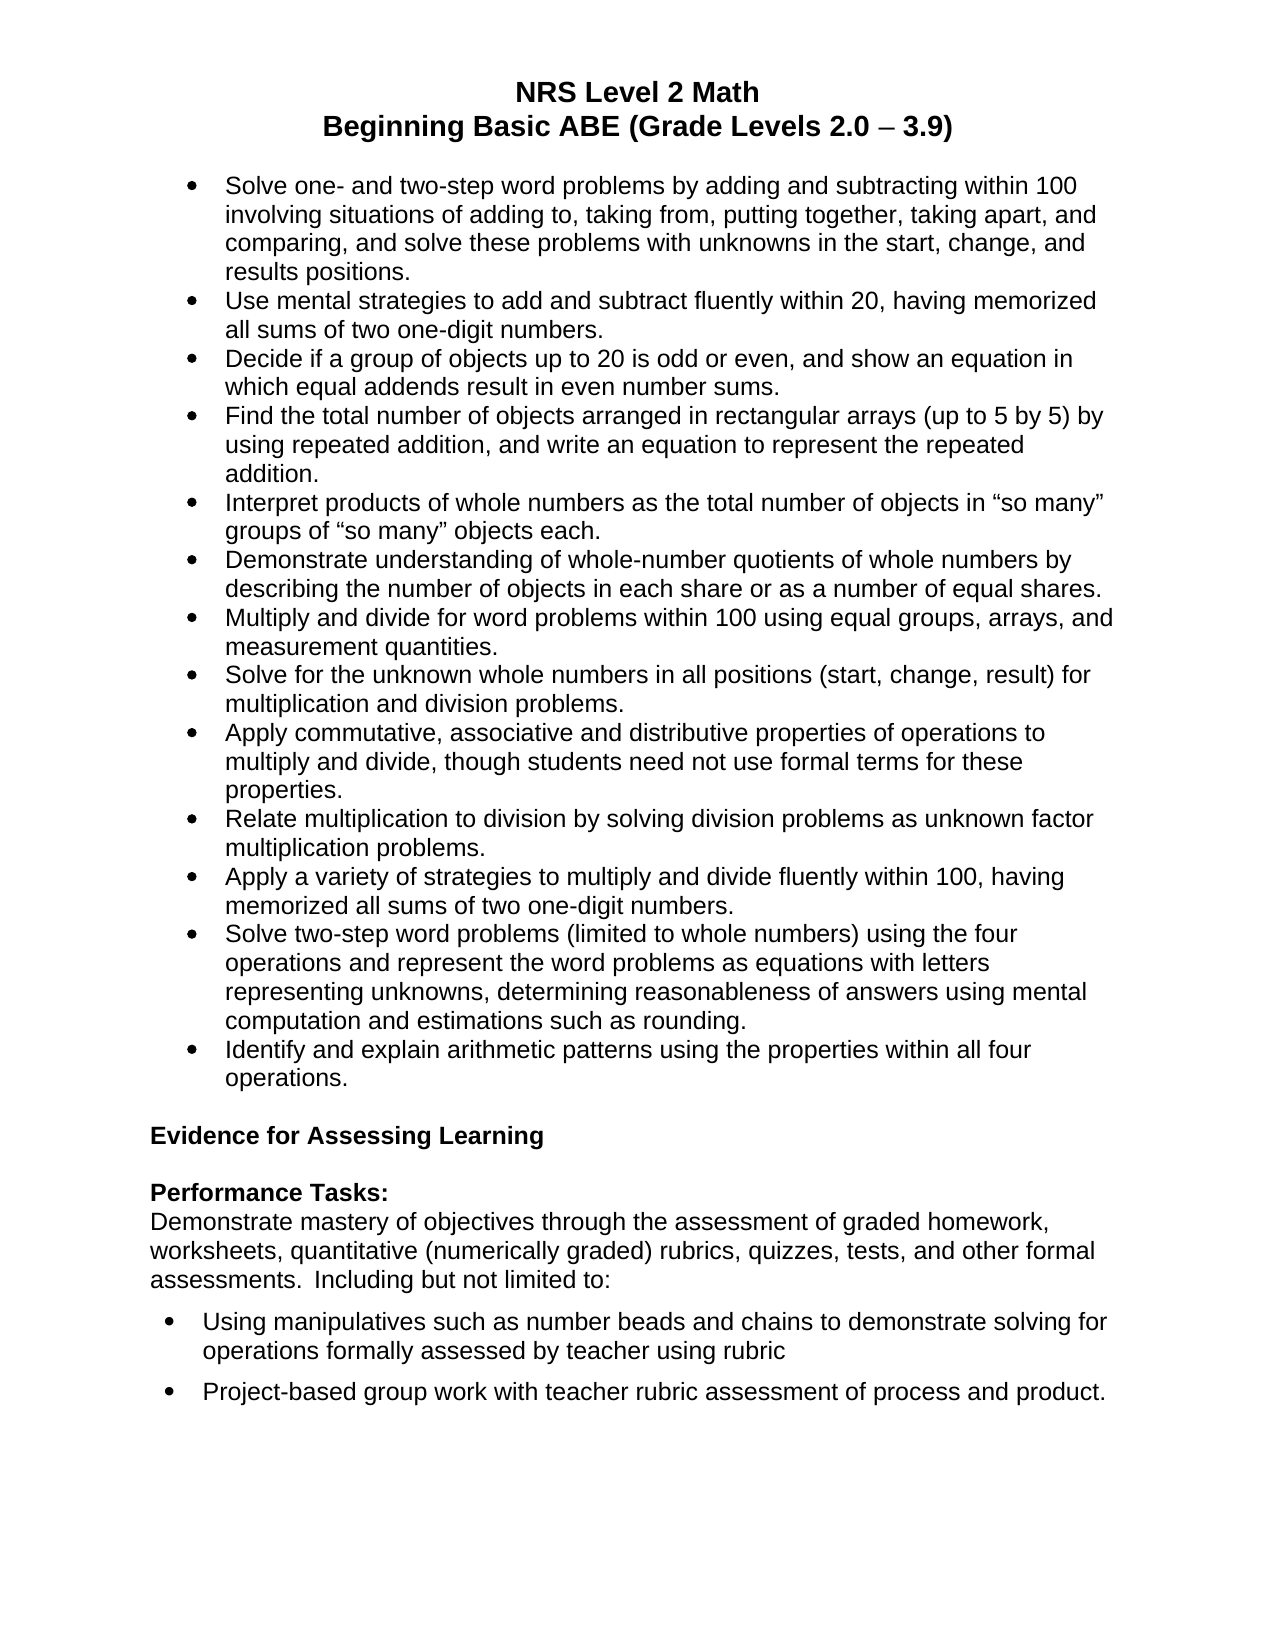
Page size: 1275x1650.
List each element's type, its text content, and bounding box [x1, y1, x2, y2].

list Apply commutative, associative and distributive properties of operations to multiply and divide, though students need not use formal terms for these properties. [187, 718, 1125, 804]
list Demonstrate understanding of whole-number quotients of whole numbers by describing the number of objects in each share or as a number of equal shares. [187, 545, 1125, 603]
list Using manipulatives such as number beads and chains to demonstrate solving for operations formally assessed by teacher using rubric [165, 1307, 1125, 1364]
list Multiply and divide for word problems within 100 using equal groups, arrays, and measurement quantities. [187, 603, 1125, 660]
text Performance Tasks: [150, 1178, 1125, 1207]
list Solve one- and two-step word problems by adding and subtracting within 100 involving situations of adding to, taking from, putting together, taking apart, and comparing, and solve these problems with unknowns in the start, change, and results positions. [187, 171, 1125, 286]
list Solve for the unknown whole numbers in all positions (start, change, result) for multiplication and division problems. [187, 660, 1125, 718]
list Apply a variety of strategies to multiply and divide fluently within 100, having memorized all sums of two one-digit numbers. [187, 862, 1125, 919]
list Identify and explain arithmetic patterns using the properties within all four operations. [187, 1034, 1125, 1092]
list Project-based group work with teacher rubric assessment of process and product. [165, 1377, 1125, 1406]
list Use mental strategies to add and subtract fluently within 20, having memorized all sums of two one-digit numbers. [187, 286, 1125, 343]
list Relate multiplication to division by solving division problems as unknown factor multiplication problems. [187, 804, 1125, 862]
list Decide if a group of objects up to 20 is odd or even, and show an equation in which equal addends result in even number sums. [187, 343, 1125, 401]
text Evidence for Assessing Learning [150, 1121, 1125, 1150]
list Solve two-step word problems (limited to whole numbers) using the four operations and represent the word problems as equations with letters representing unknowns, determining reasonableness of answers using mental computation and estimations such as rounding. [187, 919, 1125, 1034]
text Demonstrate mastery of objectives through the assessment of graded homework, worksheets, quantitative (numerically graded) rubrics, quizzes, tests, and other formal assessments. Including but not limited to: [150, 1207, 1125, 1294]
list Interpret products of whole numbers as the total number of objects in “so many” groups of “so many” objects each. [187, 487, 1125, 545]
list Find the total number of objects arranged in rectangular arrays (up to 5 by 5) by using repeated addition, and write an equation to represent the repeated addition. [187, 401, 1125, 487]
